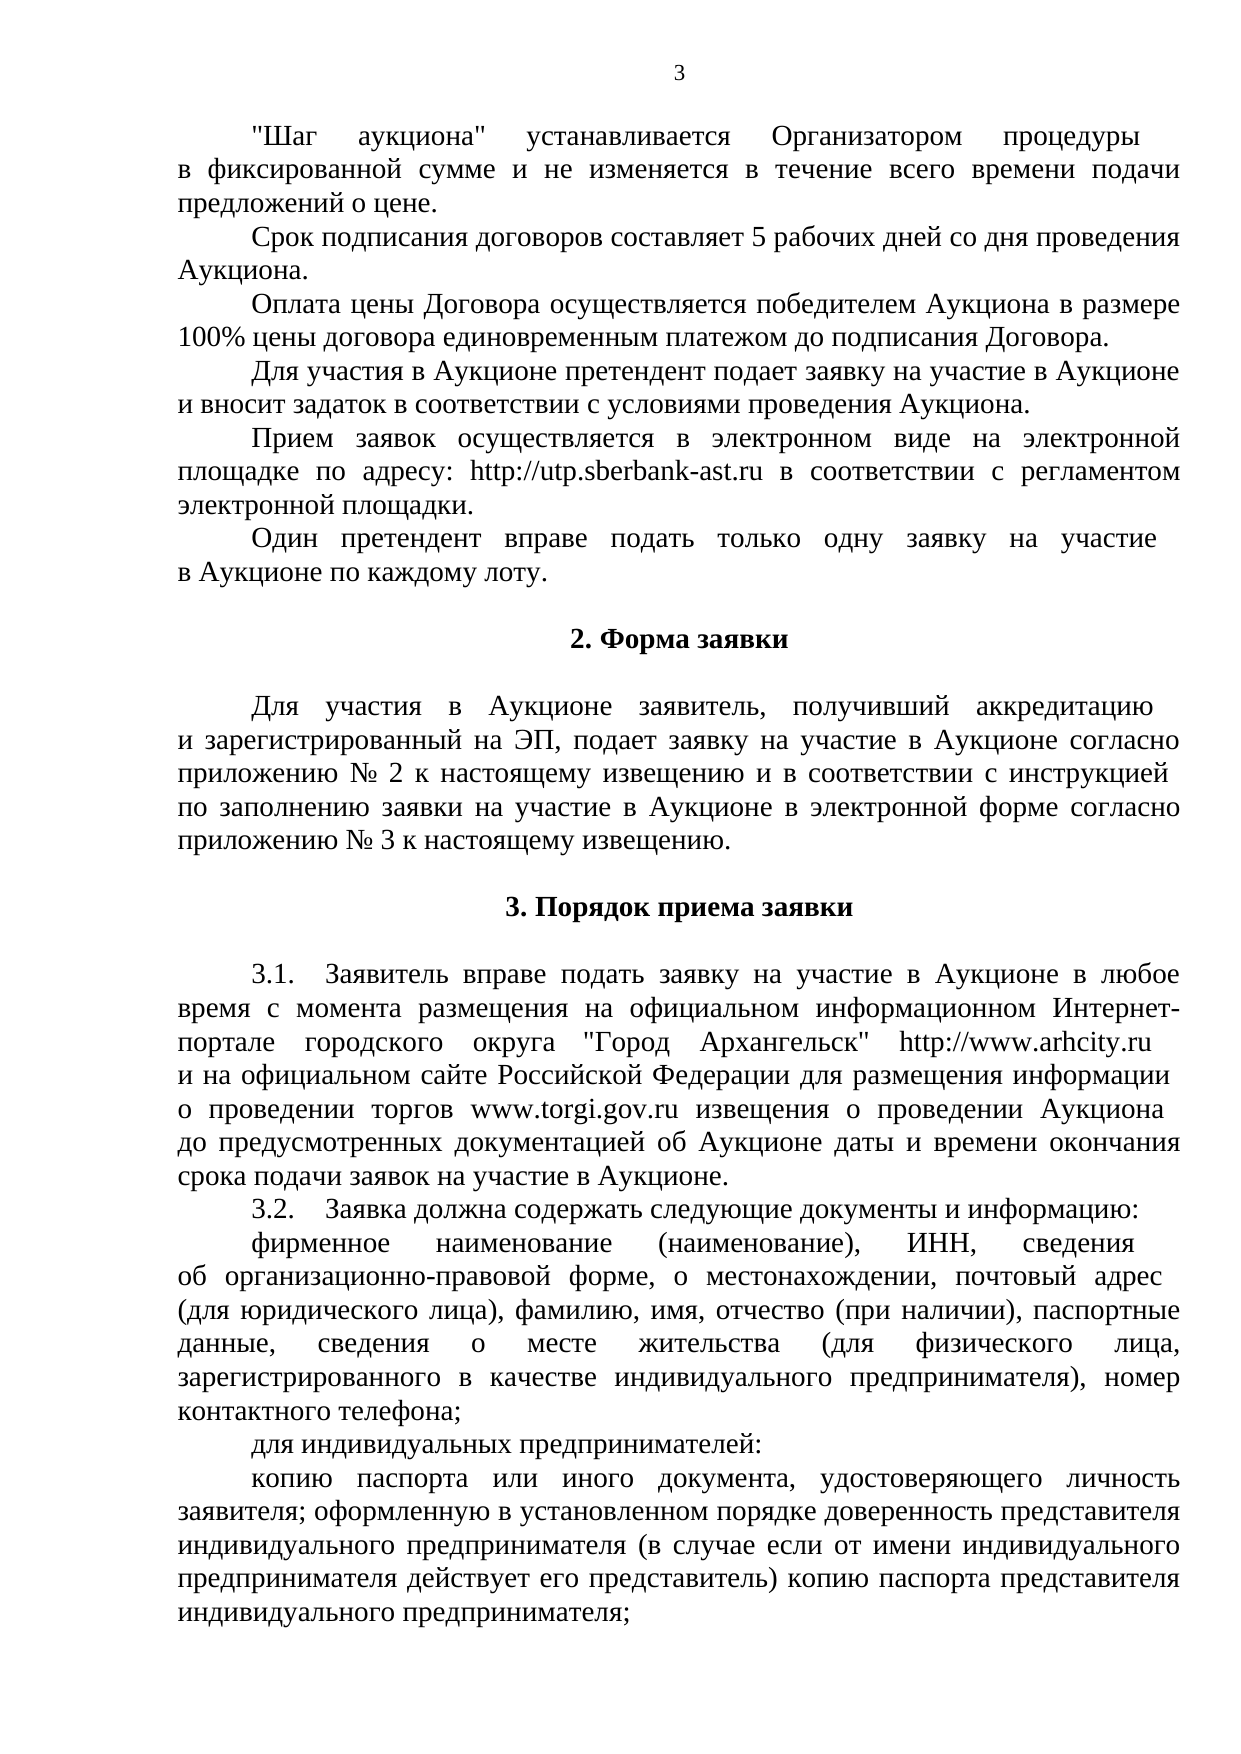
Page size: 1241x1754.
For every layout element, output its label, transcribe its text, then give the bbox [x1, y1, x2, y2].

text копию паспорта или иного документа, удостоверяющего личность заявителя; оформленную в установленном порядке доверенность представителя индивидуального предпринимателя (в случае если от имени индивидуального предпринимателя действует его представитель) копию паспорта представителя индивидуального предпринимателя; [177, 1460, 1181, 1627]
list Форма заявки [177, 621, 1181, 655]
list Заявитель вправе подать заявку на участие в Аукционе в любое время с момента размещения на официальном информационном Интернет-портале городского округа "Город Архангельск" http://www.arhcity.ru и на официальном сайте Российской Федерации для размещения информации о проведении торгов www.torgi.gov.ru извещения о проведении Аукциона до предусмотренных документацией об Аукционе даты и времени окончания срока подачи заявок на участие в Аукционе. [177, 957, 1181, 1191]
list Заявка должна содержать следующие документы и информацию: [177, 1191, 1181, 1225]
list Порядок приема заявки [177, 889, 1181, 923]
text Срок подписания договоров составляет 5 рабочих дней со дня проведения Аукциона. [177, 219, 1181, 286]
text для индивидуальных предпринимателей: [177, 1426, 1181, 1460]
text Оплата цены Договора осуществляется победителем Аукциона в размере 100% цены договора единовременным платежом до подписания Договора. [177, 286, 1181, 353]
text Прием заявок осуществляется в электронном виде на электронной площадке по адресу: http://utp.sberbank-ast.ru в соответствии с регламентом электронной площадки. [177, 420, 1181, 521]
text фирменное наименование (наименование), ИНН, сведения об организационно-правовой форме, о местонахождении, почтовый адрес (для юридического лица), фамилию, имя, отчество (при наличии), паспортные данные, сведения о месте жительства (для физического лица, зарегистрированного в качестве индивидуального предпринимателя), номер контактного телефона; [177, 1225, 1181, 1426]
text "Шаг аукциона" устанавливается Организатором процедуры в фиксированной сумме и не изменяется в течение всего времени подачи предложений о цене. [177, 118, 1181, 219]
text Для участия в Аукционе претендент подает заявку на участие в Аукционе и вносит задаток в соответствии с условиями проведения Аукциона. [177, 353, 1181, 420]
text Один претендент вправе подать только одну заявку на участие в Аукционе по каждому лоту. [177, 521, 1181, 588]
text Для участия в Аукционе заявитель, получивший аккредитацию и зарегистрированный на ЭП, подает заявку на участие в Аукционе согласно приложению № 2 к настоящему извещению и в соответствии с инструкцией по заполнению заявки на участие в Аукционе в электронной форме согласно приложению № 3 к настоящему извещению. [177, 688, 1181, 856]
